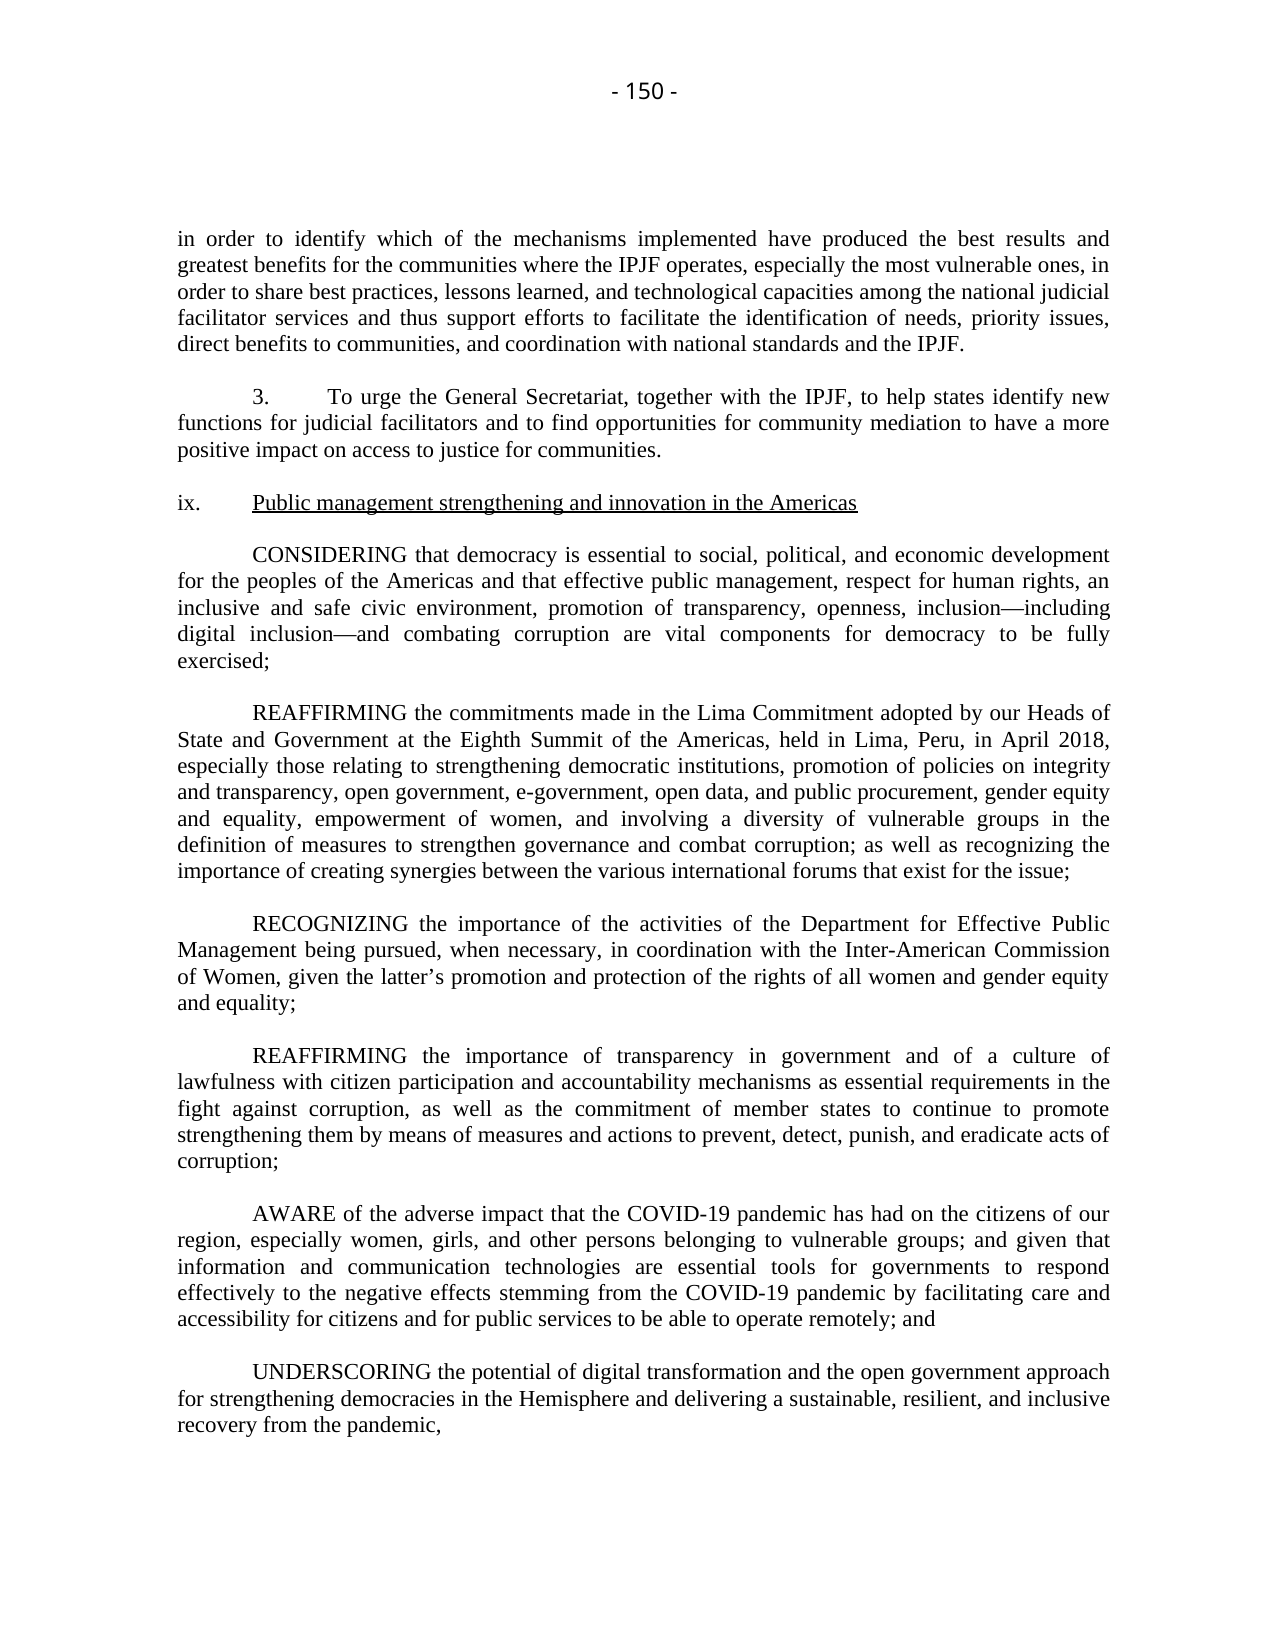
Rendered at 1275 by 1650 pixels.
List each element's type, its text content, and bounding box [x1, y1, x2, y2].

text CONSIDERING that democracy is essential to social, political, and economic development for the peoples of the Americas and that effective public management, respect for human rights, an inclusive and safe civic environment, promotion of transparency, openness, inclusion—including digital inclusion—and combating corruption are vital components for democracy to be fully exercised; [177, 541, 1111, 673]
text RECOGNIZING the importance of the activities of the Department for Effective Public Management being pursued, when necessary, in coordination with the Inter-American Commission of Women, given the latter’s promotion and protection of the rights of all women and gender equity and equality; [177, 910, 1111, 1016]
text REAFFIRMING the commitments made in the Lima Commitment adopted by our Heads of State and Government at the Eighth Summit of the Americas, held in Lima, Peru, in April 2018, especially those relating to strengthening democratic institutions, promotion of policies on integrity and transparency, open government, e-government, open data, and public procurement, gender equity and equality, empowerment of women, and involving a diversity of vulnerable groups in the definition of measures to strengthen governance and combat corruption; as well as recognizing the importance of creating synergies between the various international forums that exist for the issue; [177, 699, 1111, 884]
text AWARE of the adverse impact that the COVID-19 pandemic has had on the citizens of our region, especially women, girls, and other persons belonging to vulnerable groups; and given that information and communication technologies are essential tools for governments to respond effectively to the negative effects stemming from the COVID-19 pandemic by facilitating care and accessibility for citizens and for public services to be able to operate remotely; and [177, 1200, 1111, 1332]
text UNDERSCORING the potential of digital transformation and the open government approach for strengthening democracies in the Hemisphere and delivering a sustainable, resilient, and inclusive recovery from the pandemic, [177, 1358, 1111, 1437]
list Public management strengthening and innovation in the Americas [177, 488, 1111, 515]
text 3. To urge the General Secretariat, together with the IPJF, to help states identify new functions for judicial facilitators and to find opportunities for community mediation to have a more positive impact on access to justice for communities. [177, 383, 1111, 462]
text REAFFIRMING the importance of transparency in government and of a culture of lawfulness with citizen participation and accountability mechanisms as essential requirements in the fight against corruption, as well as the commitment of member states to continue to promote strengthening them by means of measures and actions to prevent, detect, punish, and eradicate acts of corruption; [177, 1042, 1111, 1174]
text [177, 225, 1111, 357]
